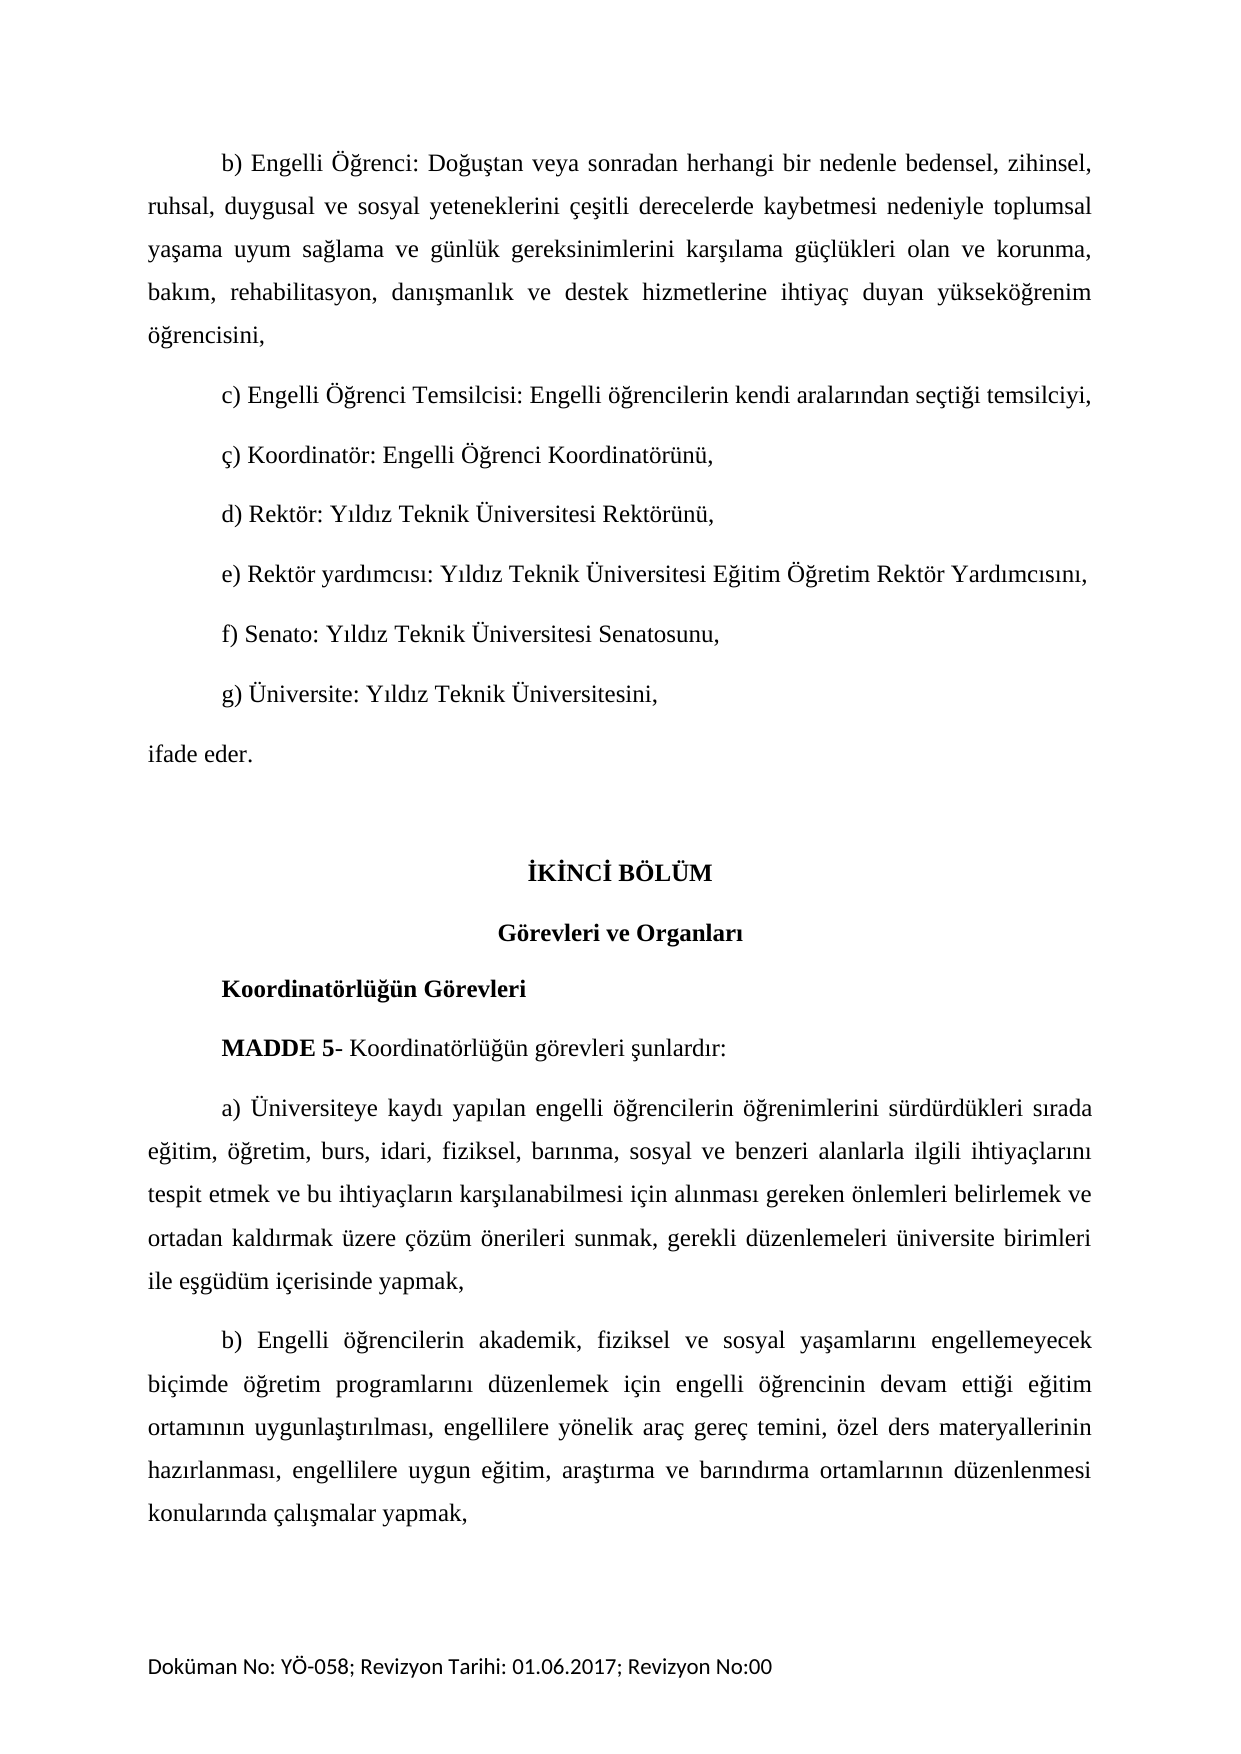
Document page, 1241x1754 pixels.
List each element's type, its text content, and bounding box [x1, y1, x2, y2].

text Koordinatörlüğün Görevleri [148, 974, 1093, 1002]
text ç) Koordinatör: Engelli Öğrenci Koordinatörünü, [148, 440, 1093, 468]
text MADDE 5- Koordinatörlüğün görevleri şunlardır: [148, 1033, 1093, 1062]
text e) Rektör yardımcısı: Yıldız Teknik Üniversitesi Eğitim Öğretim Rektör Yardımcısını, [148, 559, 1093, 588]
text a) Üniversiteye kaydı yapılan engelli öğrencilerin öğrenimlerini sürdürdükleri sırada eğitim, öğretim, burs, idari, fiziksel, barınma, sosyal ve benzeri alanlarla ilgili ihtiyaçlarını tespit etmek ve bu ihtiyaçların karşılanabilmesi için alınması gereken önlemleri belirlemek ve ortadan kaldırmak üzere çözüm önerileri sunmak, gerekli düzenlemeleri üniversite birimleri ile eşgüdüm içerisinde yapmak, [148, 1093, 1093, 1294]
text İKİNCİ BÖLÜM [148, 858, 1093, 887]
text b) Engelli Öğrenci: Doğuştan veya sonradan herhangi bir nedenle bedensel, zihinsel, ruhsal, duygusal ve sosyal yeteneklerini çeşitli derecelerde kaybetmesi nedeniyle toplumsal yaşama uyum sağlama ve günlük gereksinimlerini karşılama güçlükleri olan ve korunma, bakım, rehabilitasyon, danışmanlık ve destek hizmetlerine ihtiyaç duyan yükseköğrenim öğrencisini, [148, 148, 1093, 349]
text c) Engelli Öğrenci Temsilcisi: Engelli öğrencilerin kendi aralarından seçtiği temsilciyi, [148, 380, 1093, 409]
text b) Engelli öğrencilerin akademik, fiziksel ve sosyal yaşamlarını engellemeyecek biçimde öğretim programlarını düzenlemek için engelli öğrencinin devam ettiği eğitim ortamının uygunlaştırılması, engellilere yönelik araç gereç temini, özel ders materyallerinin hazırlanması, engellilere uygun eğitim, araştırma ve barındırma ortamlarının düzenlenmesi konularında çalışmalar yapmak, [148, 1326, 1093, 1527]
text d) Rektör: Yıldız Teknik Üniversitesi Rektörünü, [148, 499, 1093, 528]
text ifade eder. [148, 739, 1093, 767]
text Görevleri ve Organları [148, 918, 1093, 947]
text g) Üniversite: Yıldız Teknik Üniversitesini, [148, 679, 1093, 708]
text f) Senato: Yıldız Teknik Üniversitesi Senatosunu, [148, 619, 1093, 648]
